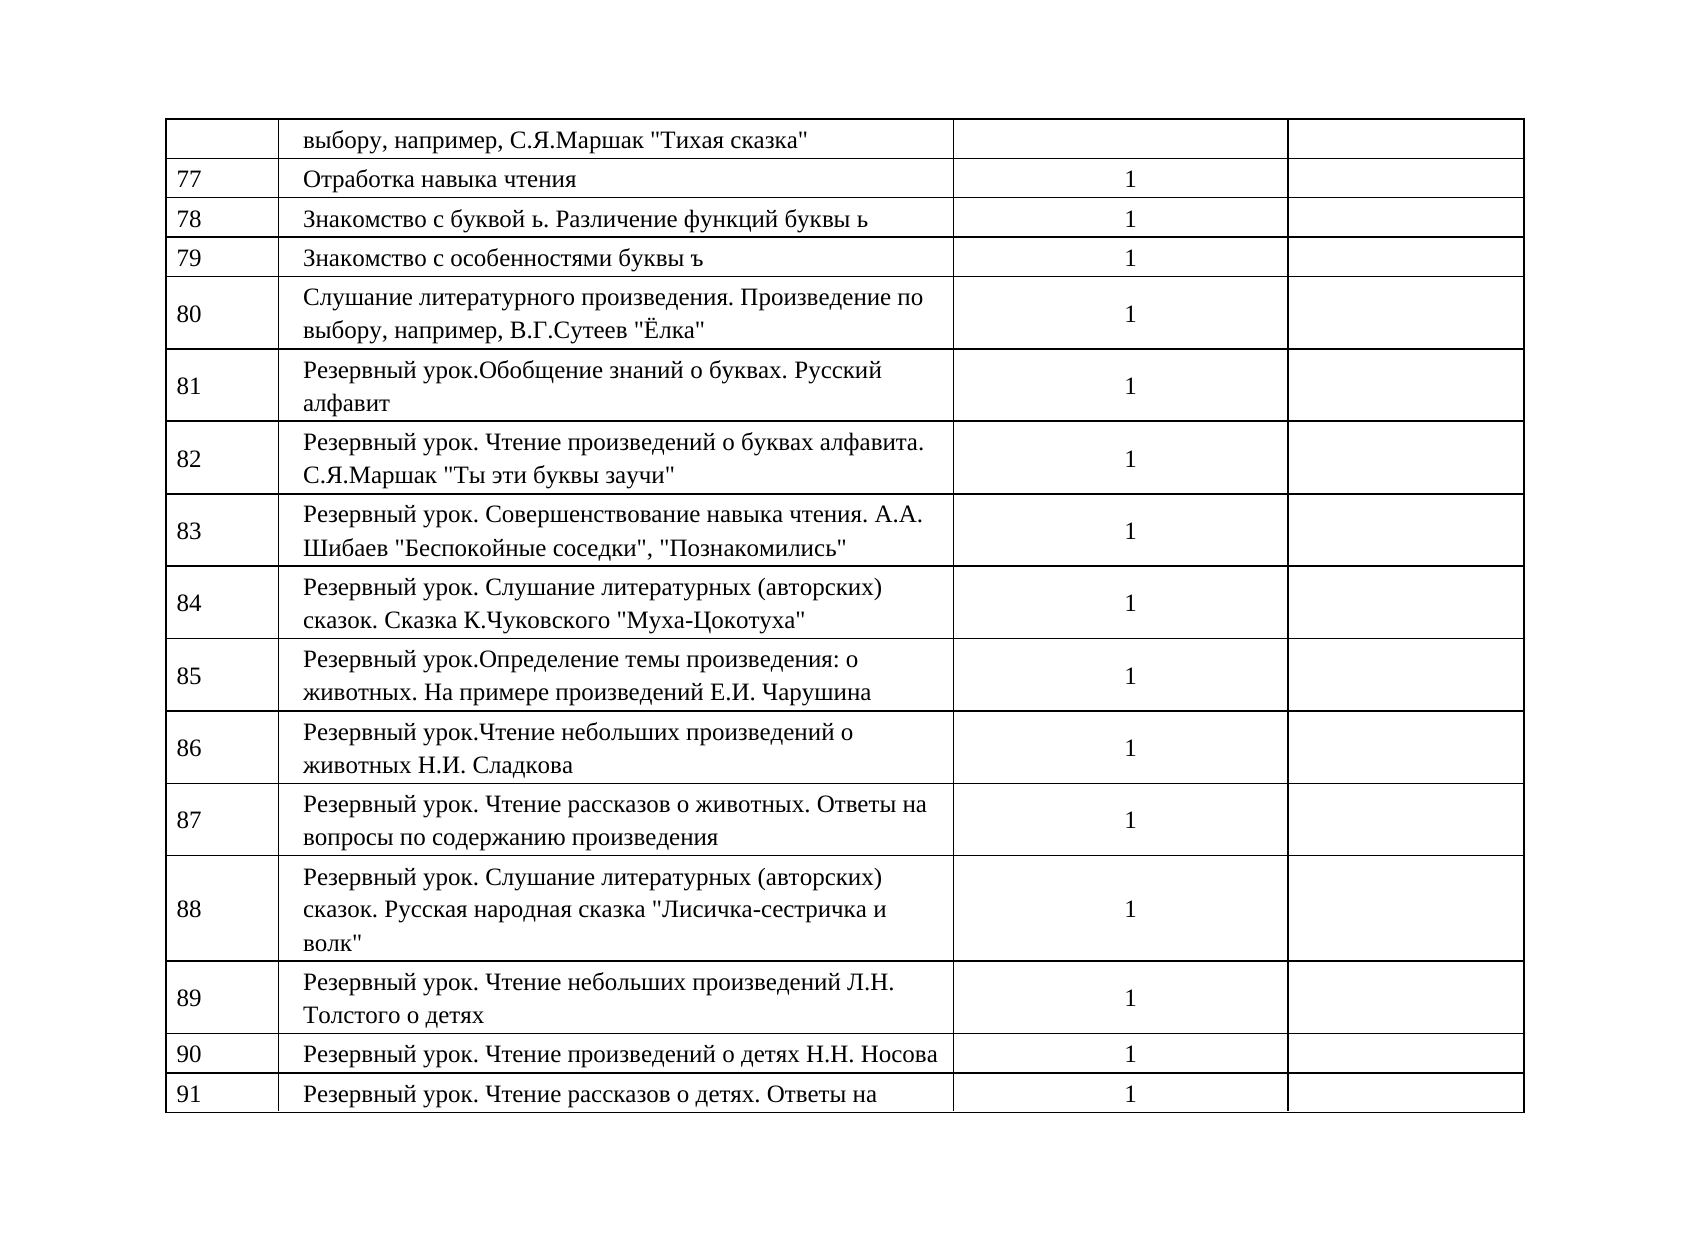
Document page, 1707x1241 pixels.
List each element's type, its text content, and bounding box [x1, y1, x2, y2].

table_cell 80 [167, 277, 278, 348]
table_cell [1289, 495, 1523, 565]
table_cell 84 [167, 567, 278, 638]
table_cell 1 [954, 712, 1287, 782]
table_cell 76 [167, 120, 278, 157]
table_cell 1 [954, 1074, 1287, 1111]
table_cell 1 [954, 422, 1287, 493]
table_cell Резервный урок. Чтение рассказов о животных. Ответы на вопросы по содержанию произведения [279, 784, 953, 855]
table_cell [1289, 350, 1523, 420]
table_cell [1289, 856, 1523, 960]
table_cell [1289, 120, 1523, 157]
table_cell Резервный урок.Обобщение знаний о буквах. Русский алфавит [279, 350, 953, 420]
table_cell [1289, 784, 1523, 855]
table_cell Резервный урок. Чтение произведений о детях Н.Н. Носова [279, 1034, 953, 1072]
table_cell Резервный урок.Чтение небольших произведений о животных Н.И. Сладкова [279, 712, 953, 782]
table_cell 79 [167, 238, 278, 276]
table_cell Резервный урок. Чтение небольших произведений Л.Н. Толстого о детях [279, 962, 953, 1033]
table_cell 1 [954, 1034, 1287, 1072]
table_cell 1 [954, 784, 1287, 855]
table_cell [1289, 1034, 1523, 1072]
table_cell 1 [954, 198, 1287, 236]
table_cell 1 [954, 159, 1287, 197]
table_cell 81 [167, 350, 278, 420]
table_cell 1 [954, 639, 1287, 710]
table_cell 83 [167, 495, 278, 565]
table_cell Знакомство с буквой ь. Различение функций буквы ь [279, 198, 953, 236]
table_cell 87 [167, 784, 278, 855]
table_cell 1 [954, 238, 1287, 276]
table_cell [1289, 639, 1523, 710]
table_cell 1 [954, 495, 1287, 565]
table_cell Резервный урок.Определение темы произведения: о животных. На примере произведений Е.И. Чарушина [279, 639, 953, 710]
table_cell 1 [954, 567, 1287, 638]
table_cell [1289, 277, 1523, 348]
table_cell Резервный урок. Чтение произведений о буквах алфавита. С.Я.Маршак "Ты эти буквы заучи" [279, 422, 953, 493]
table_cell Резервный урок. Слушание литературных (авторских) сказок. Русская народная сказка "Лисичка-сестричка и волк" [279, 856, 953, 960]
table_cell 88 [167, 856, 278, 960]
table_cell Резервный урок. Слушание литературных (авторских) сказок. Сказка К.Чуковского "Муха-Цокотуха" [279, 567, 953, 638]
table_cell 82 [167, 422, 278, 493]
table_cell 90 [167, 1034, 278, 1072]
table_cell 86 [167, 712, 278, 782]
table_cell 89 [167, 962, 278, 1033]
table_cell 1 [954, 856, 1287, 960]
table_cell [1289, 198, 1523, 236]
table_cell 1 [954, 120, 1287, 157]
table_cell Знакомство с особенностями буквы ъ [279, 238, 953, 276]
table_cell 1 [954, 277, 1287, 348]
table_cell [1289, 422, 1523, 493]
table_cell 85 [167, 639, 278, 710]
table_cell [1289, 238, 1523, 276]
table_cell [1289, 159, 1523, 197]
table_cell Слушание литературного произведения. Произведение по выбору, например, В.Г.Сутеев "Ёлка" [279, 277, 953, 348]
table_cell [1289, 962, 1523, 1033]
table_cell 78 [167, 198, 278, 236]
table_cell Отработка навыка чтения [279, 159, 953, 197]
table_cell Резервный урок. Совершенствование навыка чтения. А.А. Шибаев "Беспокойные соседки", "Познакомились" [279, 495, 953, 565]
table_cell 77 [167, 159, 278, 197]
table_cell [1289, 567, 1523, 638]
table_cell [1289, 1074, 1523, 1111]
table_cell [1289, 712, 1523, 782]
table_cell 1 [954, 962, 1287, 1033]
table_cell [279, 1074, 953, 1111]
table_cell 1 [954, 350, 1287, 420]
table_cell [279, 120, 953, 157]
table_cell 91 [167, 1074, 278, 1111]
